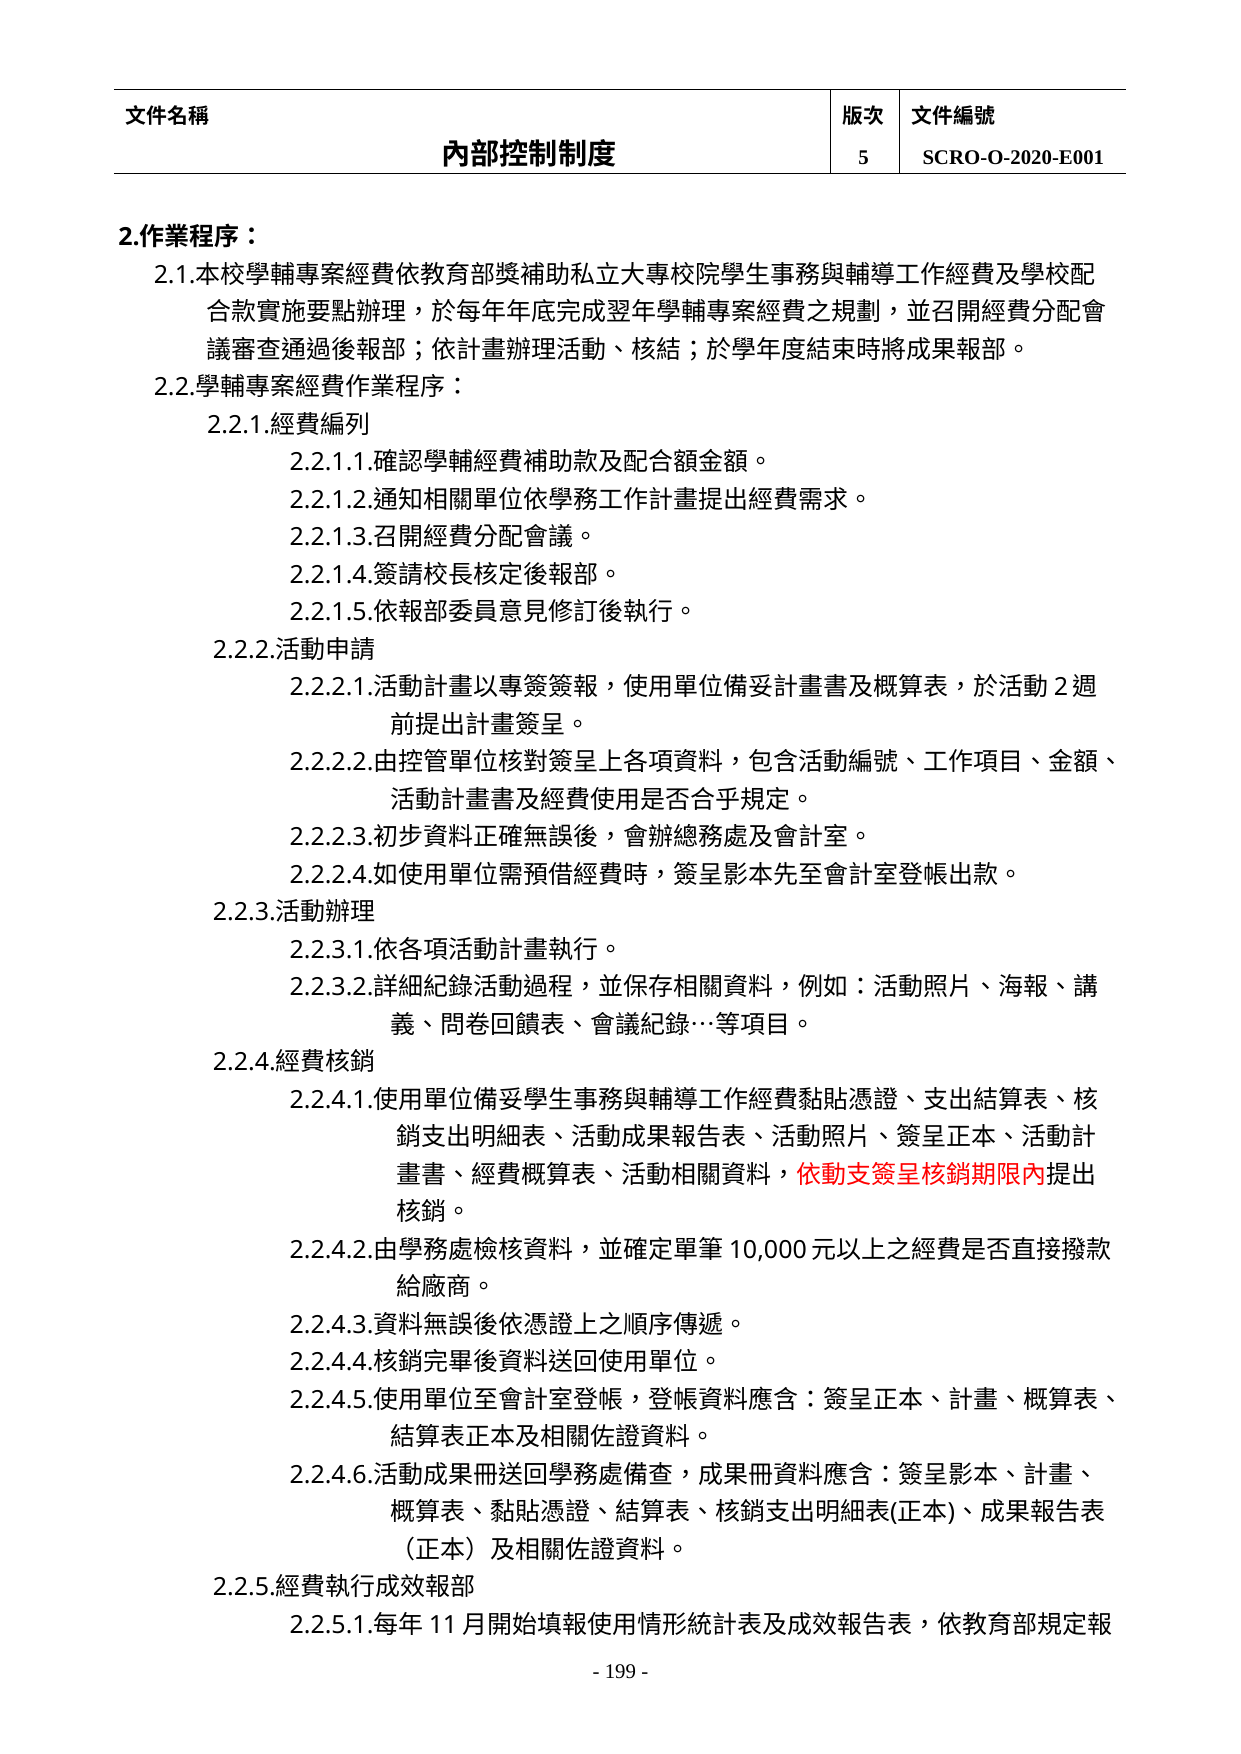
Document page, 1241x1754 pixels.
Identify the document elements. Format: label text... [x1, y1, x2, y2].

list 學輔專案經費作業程序： [153, 366, 1119, 403]
list 活動申請 [213, 628, 1119, 666]
list 核銷完畢後資料送回使用單位。 [289, 1341, 1119, 1378]
list 由學務處檢核資料，並確定單筆10,000元以上之經費是否直接撥款給廠商。 [289, 1228, 1119, 1303]
text 2.作業程序： [118, 216, 1119, 253]
list 依報部委員意見修訂後執行。 [289, 591, 1119, 628]
list 活動成果冊送回學務處備查，成果冊資料應含：簽呈影本、計畫、概算表、黏貼憑證、結算表、核銷支出明細表(正本)、成果報告表（正本）及相關佐證資料。 [289, 1453, 1119, 1566]
list 詳細紀錄活動過程，並保存相關資料，例如：活動照片、海報、講義、問卷回饋表、會議紀錄…等項目。 [289, 966, 1119, 1041]
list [289, 1603, 1119, 1641]
list 活動辦理 [213, 891, 1119, 928]
list 使用單位至會計室登帳，登帳資料應含：簽呈正本、計畫、概算表、結算表正本及相關佐證資料。 [289, 1378, 1119, 1453]
list 資料無誤後依憑證上之順序傳遞。 [289, 1303, 1119, 1341]
list 召開經費分配會議。 [289, 516, 1119, 553]
list 依各項活動計畫執行。 [289, 928, 1119, 966]
list 由控管單位核對簽呈上各項資料，包含活動編號、工作項目、金額、活動計畫書及經費使用是否合乎規定。 [289, 741, 1119, 816]
list 簽請校長核定後報部。 [289, 553, 1119, 591]
list 使用單位備妥學生事務與輔導工作經費黏貼憑證、支出結算表、核銷支出明細表、活動成果報告表、活動照片、簽呈正本、活動計畫書、經費概算表、活動相關資料，依動支簽呈核銷期限內提出核銷。 [289, 1078, 1119, 1228]
list 活動計畫以專簽簽報，使用單位備妥計畫書及概算表，於活動2週前提出計畫簽呈。 [289, 666, 1119, 741]
list 本校學輔專案經費依教育部獎補助私立大專校院學生事務與輔導工作經費及學校配合款實施要點辦理，於每年年底完成翌年學輔專案經費之規劃，並召開經費分配會議審查通過後報部；依計畫辦理活動、核結；於學年度結束時將成果報部。 [153, 253, 1119, 366]
list 經費執行成效報部 [213, 1566, 1119, 1603]
list 初步資料正確無誤後，會辦總務處及會計室。 [289, 816, 1119, 853]
list 通知相關單位依學務工作計畫提出經費需求。 [289, 478, 1119, 516]
list 經費編列 [207, 403, 1119, 441]
list 確認學輔經費補助款及配合額金額。 [289, 441, 1119, 478]
list 如使用單位需預借經費時，簽呈影本先至會計室登帳出款。 [289, 853, 1119, 891]
list 經費核銷 [213, 1041, 1119, 1078]
